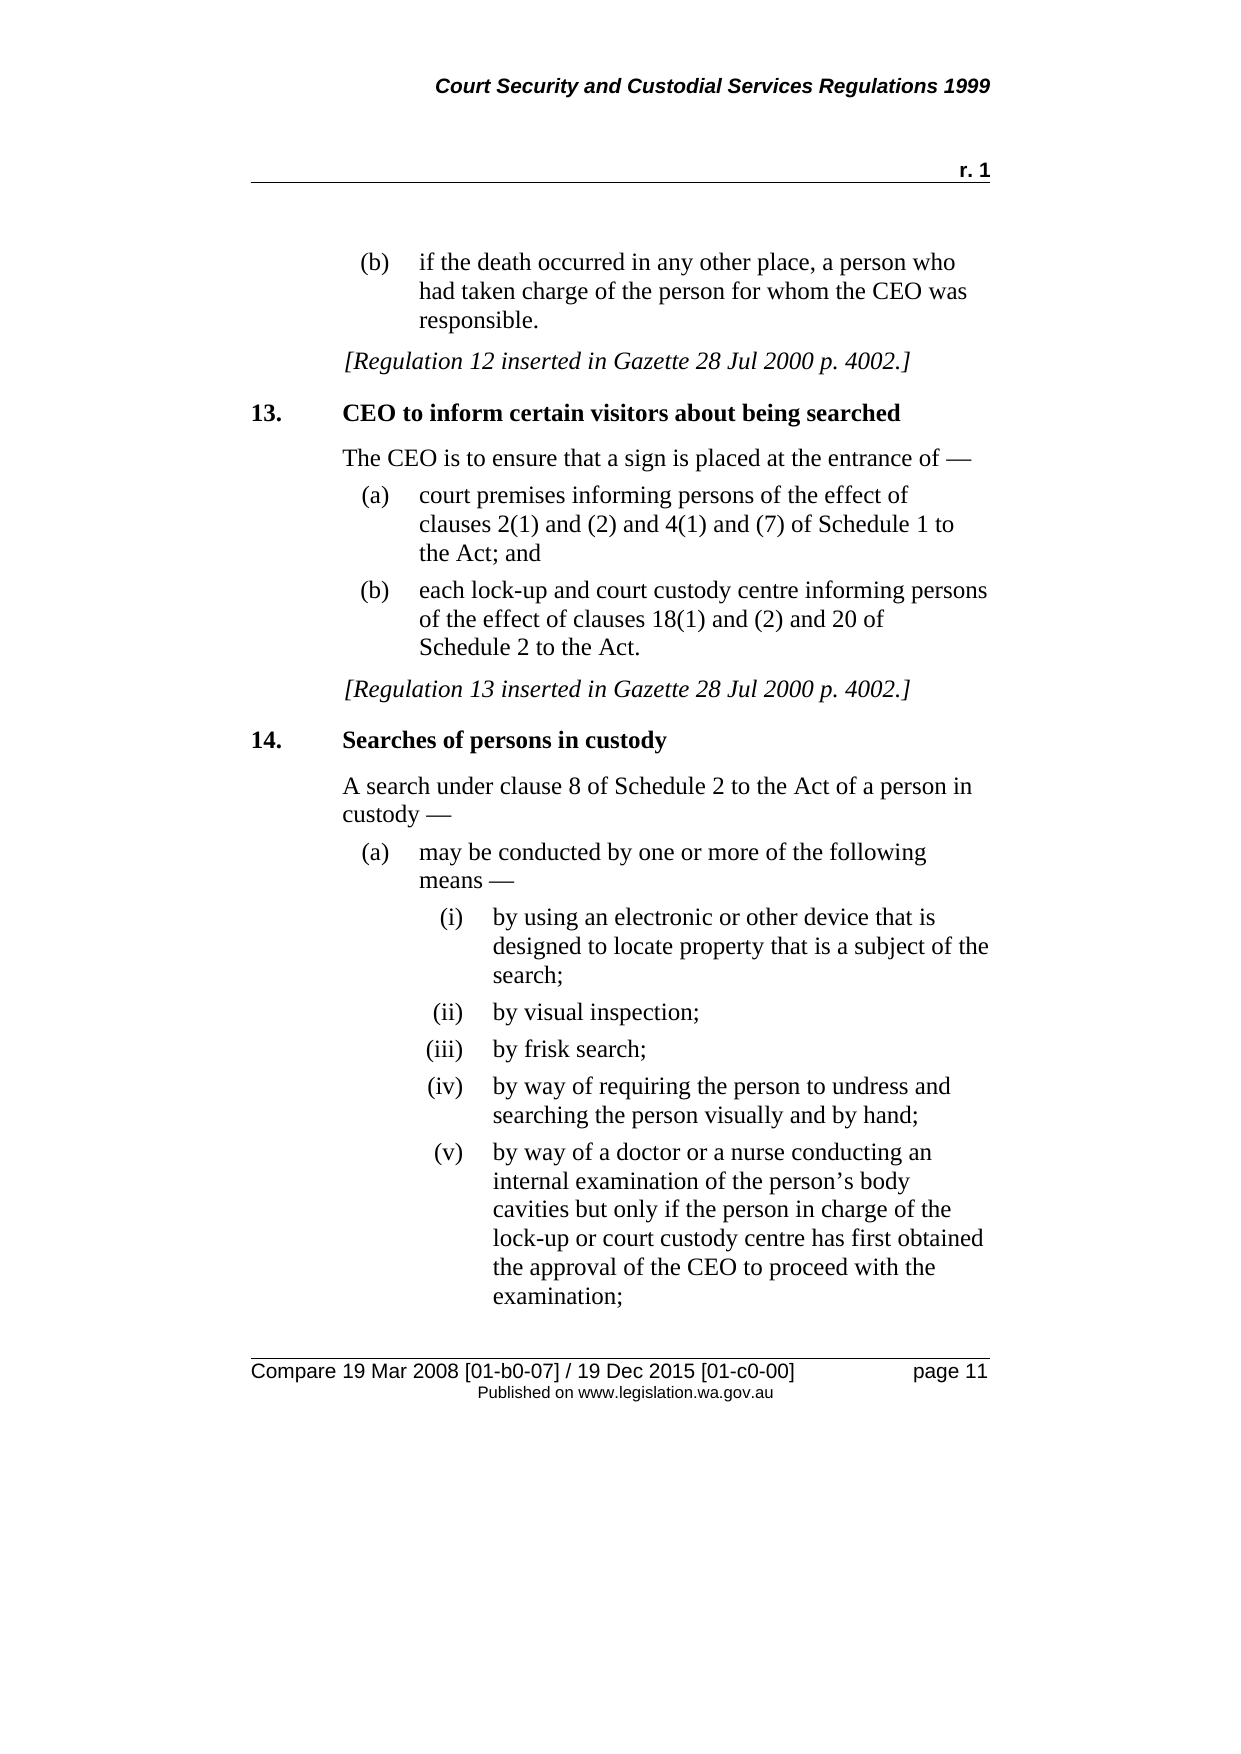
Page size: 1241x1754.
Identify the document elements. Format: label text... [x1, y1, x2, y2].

text (a) court premises informing persons of the effect of clauses 2(1) and (2) and 4(1) and (7) of Schedule 1 to the Act; and [251, 480, 990, 567]
text (iv) by way of requiring the person to undress and searching the person visually and by hand; [251, 1071, 990, 1129]
text A search under clause 8 of Schedule 2 to the Act of a person in custody — [251, 771, 990, 828]
text The CEO is to ensure that a sign is placed at the entrance of — [251, 443, 990, 472]
text (b) each lock-up and court custody centre informing persons of the effect of clauses 18(1) and (2) and 20 of Schedule 2 to the Act. [251, 575, 990, 661]
subtitle 13. CEO to inform certain visitors about being searched [251, 398, 990, 427]
text (v) by way of a doctor or a nurse conducting an internal examination of the person’s body cavities but only if the person in charge of the lock-up or court custody centre has first obtained the approval of the CEO to proceed with the examination; [251, 1137, 990, 1309]
text [Regulation 13 inserted in Gazette 28 Jul 2000 p. 4002.] [251, 674, 990, 702]
text (a) may be conducted by one or more of the following means — [251, 837, 990, 894]
subtitle 14. Searches of persons in custody [251, 725, 990, 754]
text (b) if the death occurred in any other place, a person who had taken charge of the person for whom the CEO was responsible. [251, 247, 990, 334]
text (iii) by frisk search; [251, 1034, 990, 1063]
text [Regulation 12 inserted in Gazette 28 Jul 2000 p. 4002.] [251, 346, 990, 375]
text (ii) by visual inspection; [251, 997, 990, 1026]
text (i) by using an electronic or other device that is designed to locate property that is a subject of the search; [251, 902, 990, 989]
